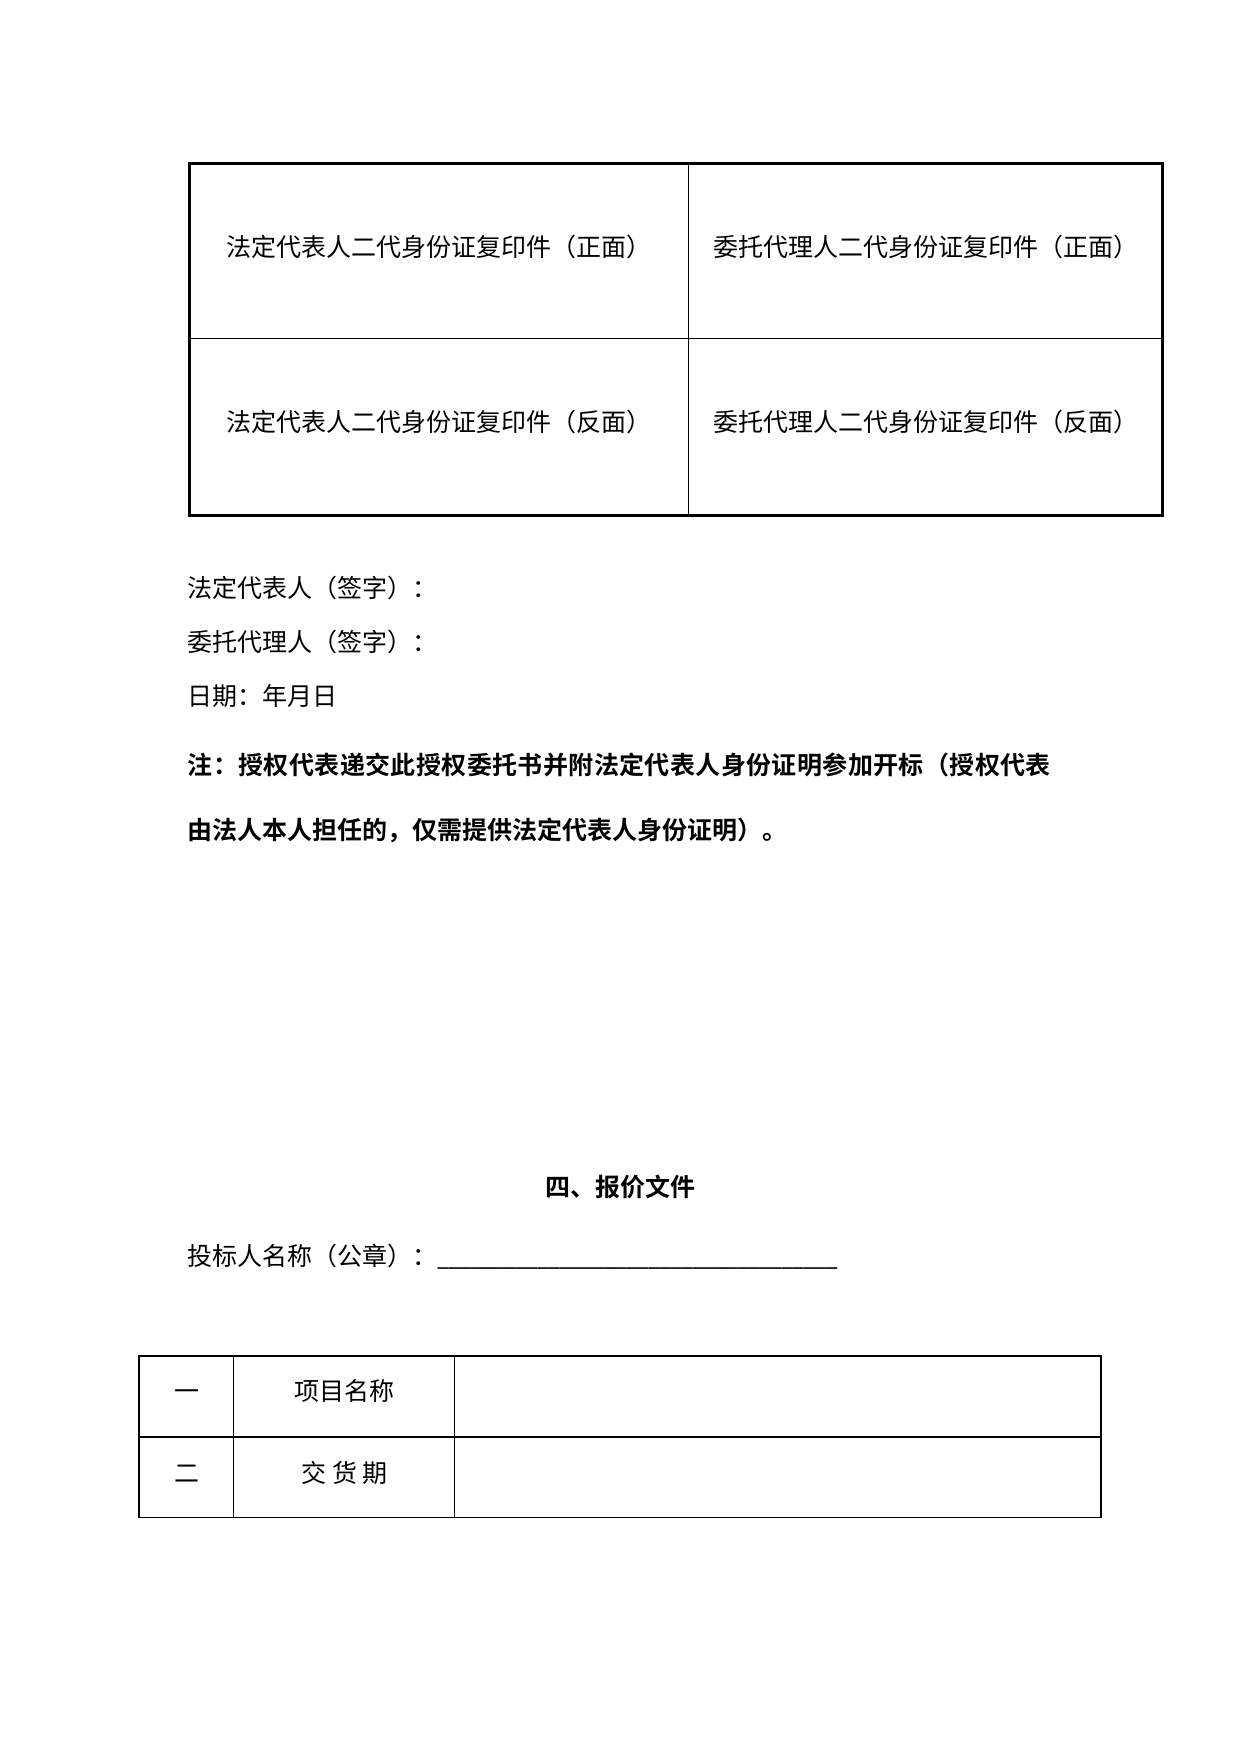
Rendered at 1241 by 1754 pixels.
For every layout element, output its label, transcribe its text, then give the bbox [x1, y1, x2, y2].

text 注：授权代表递交此授权委托书并附法定代表人身份证明参加开标（授权代表由法人本人担任的，仅需提供法定代表人身份证明）。 [187, 731, 1053, 861]
table_header 法定代表人二代身份证复印件（正面） [191, 165, 688, 338]
text 投标人名称（公章）：____________________________________ [187, 1222, 1053, 1287]
table_cell 委托代理人二代身份证复印件（反面） [689, 339, 1161, 514]
table_cell 法定代表人二代身份证复印件（反面） [191, 339, 688, 514]
text 四、报价文件 [187, 1167, 1053, 1204]
text 日期：年月日 [187, 677, 1050, 713]
table_cell 交 货 期 [234, 1438, 454, 1517]
table_header [455, 1357, 1100, 1436]
table_header 委托代理人二代身份证复印件（正面） [689, 165, 1161, 338]
table_cell [455, 1438, 1100, 1517]
table_cell 二 [140, 1438, 233, 1517]
table_header 一 [140, 1357, 233, 1436]
text 法定代表人（签字）： [187, 568, 1009, 604]
text 委托代理人（签字）： [187, 622, 1009, 659]
table_header 项目名称 [234, 1357, 454, 1436]
